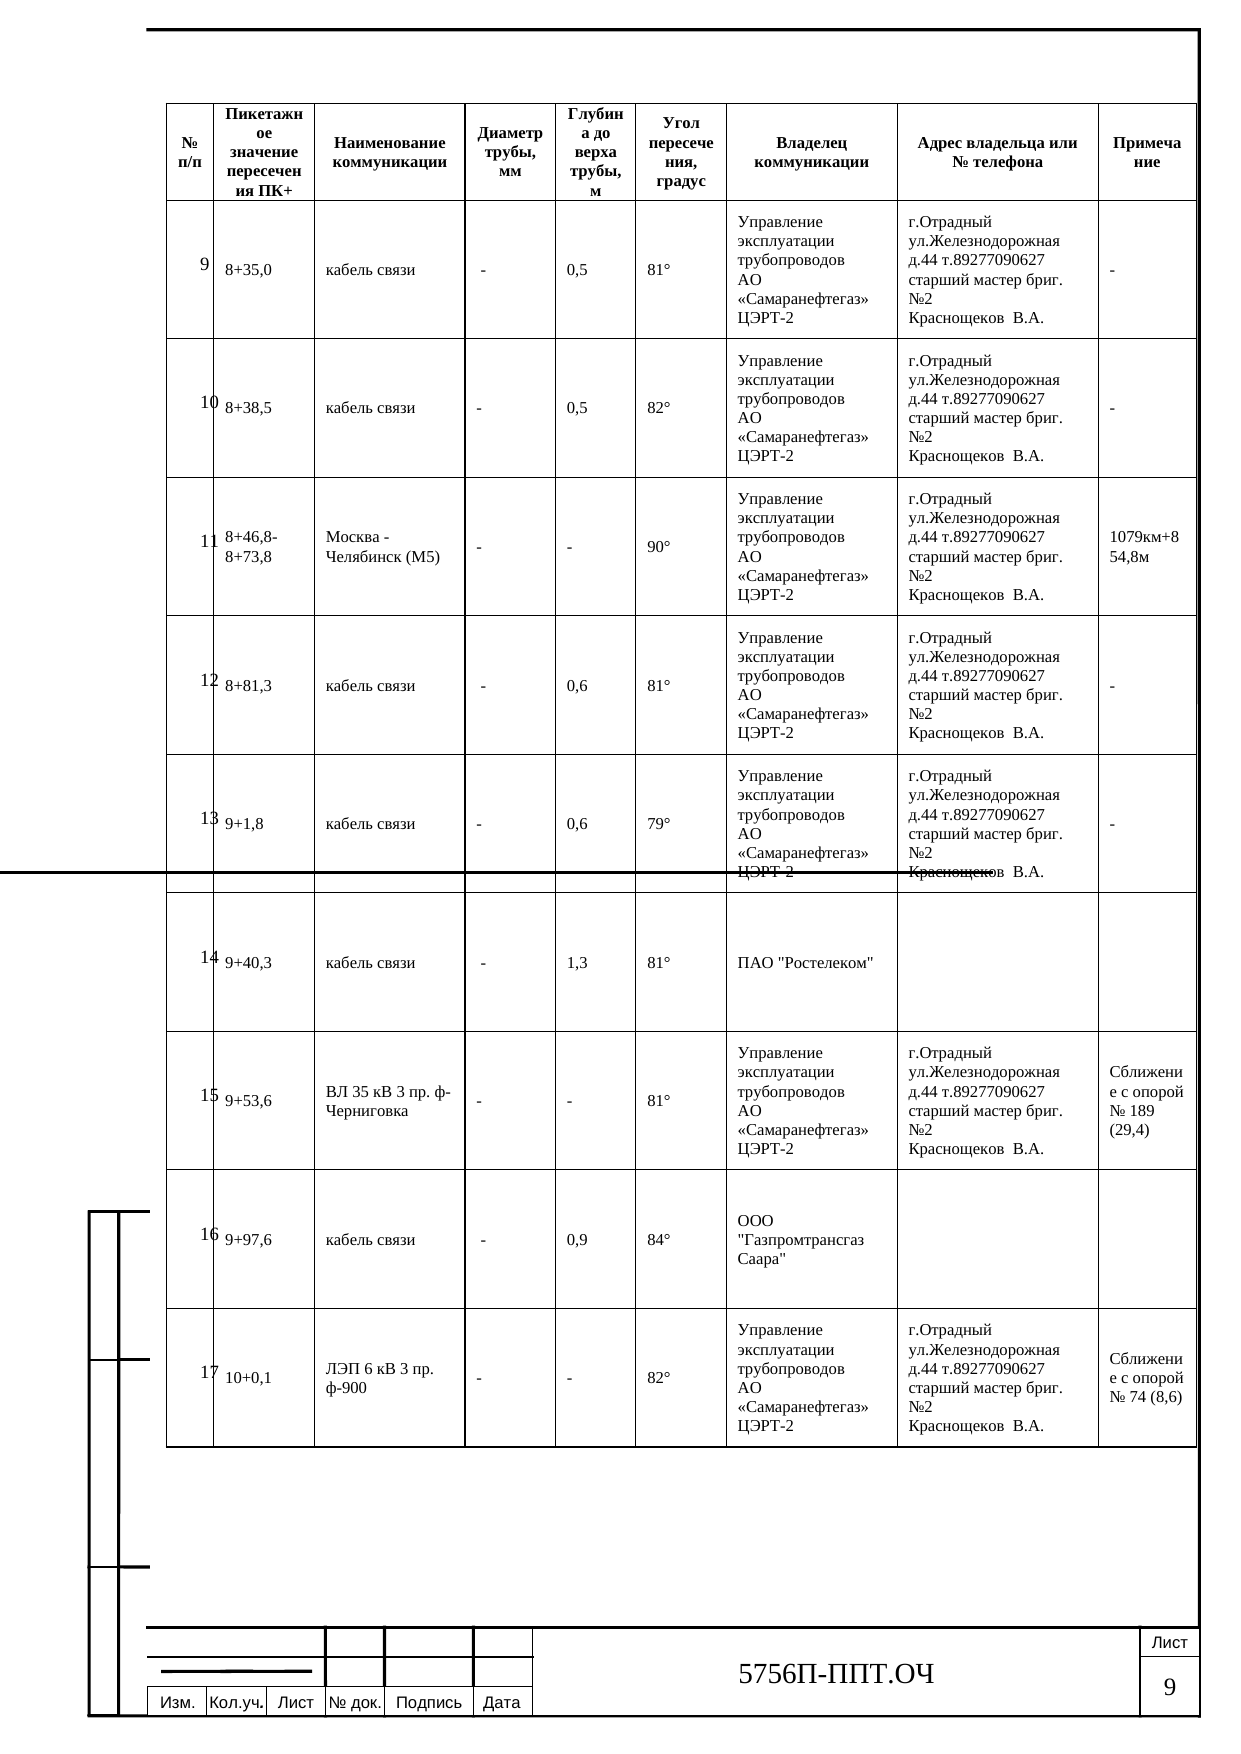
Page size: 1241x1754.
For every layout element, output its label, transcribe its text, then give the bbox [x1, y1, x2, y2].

table_cell - [1099, 339, 1196, 477]
table_cell 9+53,6 [214, 1032, 314, 1169]
table_cell г.Отрадный ул.Железнодорожная д.44 т.89277090627 старший мастер бриг.№2 Краснощеков В.А. [898, 755, 1098, 892]
table_cell г.Отрадный ул.Железнодорожная д.44 т.89277090627 старший мастер бриг.№2 Краснощеков В.А. [898, 1309, 1098, 1446]
table_cell Управление эксплуатации трубопроводов АО «Самаранефтегаз» ЦЭРТ-2 [727, 1309, 897, 1446]
table_cell 82° [636, 339, 726, 477]
table_cell Сближение с опорой № 74 (8,6) [1099, 1309, 1196, 1446]
table_cell 0,6 [556, 755, 635, 892]
table_cell - [1099, 201, 1196, 338]
table_cell г.Отрадный ул.Железнодорожная д.44 т.89277090627 старший мастер бриг.№2 Краснощеков В.А. [898, 478, 1098, 615]
table_cell ВЛ 35 кВ 3 пр. ф-Черниговка [315, 1032, 464, 1169]
table_cell 1079км+854,8м [1099, 478, 1196, 615]
table_cell - [1099, 616, 1196, 754]
table_cell 8+38,5 [214, 339, 314, 477]
table_cell [167, 1032, 213, 1169]
table_cell - [466, 755, 555, 892]
table_header Диаметр трубы, мм [466, 104, 555, 199]
table_cell 0,5 [556, 201, 635, 338]
table_cell - [556, 478, 635, 615]
table_cell Москва - Челябинск (М5) [315, 478, 464, 615]
table_cell Управление эксплуатации трубопроводов АО «Самаранефтегаз» ЦЭРТ-2 [727, 478, 897, 615]
table_cell 1,3 [556, 893, 635, 1031]
table_cell 9+97,6 [214, 1170, 314, 1308]
table_cell 81° [636, 201, 726, 338]
table_cell [167, 616, 213, 754]
table_cell Управление эксплуатации трубопроводов АО «Самаранефтегаз» ЦЭРТ-2 [727, 201, 897, 338]
table_cell [167, 339, 213, 477]
table_header Примечание [1099, 104, 1196, 199]
table_cell г.Отрадный ул.Железнодорожная д.44 т.89277090627 старший мастер бриг.№2 Краснощеков В.А. [898, 1032, 1098, 1169]
table_cell - [556, 1309, 635, 1446]
table_cell 9+1,8 [214, 755, 314, 892]
table_cell 90° [636, 478, 726, 615]
table_cell кабель связи [315, 616, 464, 754]
table_cell [167, 1170, 213, 1308]
table_cell - [466, 339, 555, 477]
table_cell ООО "Газпромтрансгаз Саара" [727, 1170, 897, 1308]
table_cell 10+0,1 [214, 1309, 314, 1446]
table_cell 9+40,3 [214, 893, 314, 1031]
table_cell - [466, 1032, 555, 1169]
table_cell 84° [636, 1170, 726, 1308]
table_cell [167, 478, 213, 615]
table_cell - [466, 1309, 555, 1446]
table_header Владелец коммуникации [727, 104, 897, 199]
table_cell кабель связи [315, 339, 464, 477]
table_cell - [466, 616, 555, 754]
table_cell Управление эксплуатации трубопроводов АО «Самаранефтегаз» ЦЭРТ-2 [727, 755, 897, 892]
table_cell [167, 1309, 213, 1446]
table_cell Управление эксплуатации трубопроводов АО «Самаранефтегаз» ЦЭРТ-2 [727, 339, 897, 477]
table_cell 0,6 [556, 616, 635, 754]
table_header Глубина до верха трубы, м [556, 104, 635, 199]
table_header Адрес владельца или № телефона [898, 104, 1098, 199]
table_cell 0,5 [556, 339, 635, 477]
table_cell - [466, 201, 555, 338]
table_cell Управление эксплуатации трубопроводов АО «Самаранефтегаз» ЦЭРТ-2 [727, 616, 897, 754]
table_cell Управление эксплуатации трубопроводов АО «Самаранефтегаз» ЦЭРТ-2 [727, 1032, 897, 1169]
table_cell Сближение с опорой № 189 (29,4) [1099, 1032, 1196, 1169]
table_cell [1099, 1170, 1196, 1308]
table_header № п/п [167, 104, 213, 199]
table_cell - [1099, 755, 1196, 892]
table_cell кабель связи [315, 201, 464, 338]
table_cell 8+46,8-8+73,8 [214, 478, 314, 615]
table_cell ПАО "Ростелеком" [727, 893, 897, 1031]
table_cell кабель связи [315, 755, 464, 892]
table_cell г.Отрадный ул.Железнодорожная д.44 т.89277090627 старший мастер бриг.№2 Краснощеков В.А. [898, 616, 1098, 754]
table_cell [167, 755, 213, 892]
table_cell 81° [636, 1032, 726, 1169]
table_cell - [556, 1032, 635, 1169]
table_cell 0,9 [556, 1170, 635, 1308]
table_cell [898, 893, 1098, 1031]
table_header Угол пересечения, градус [636, 104, 726, 199]
table_cell [167, 893, 213, 1031]
table_cell 79° [636, 755, 726, 892]
table_cell [167, 201, 213, 338]
table_cell [1099, 893, 1196, 1031]
table_cell кабель связи [315, 1170, 464, 1308]
table_cell 8+81,3 [214, 616, 314, 754]
table_cell - [466, 893, 555, 1031]
table_cell [898, 1170, 1098, 1308]
table_header Пикетажное значение пересечения ПК+ [214, 104, 314, 199]
table_cell г.Отрадный ул.Железнодорожная д.44 т.89277090627 старший мастер бриг.№2 Краснощеков В.А. [898, 339, 1098, 477]
table_cell 81° [636, 616, 726, 754]
table_cell г.Отрадный ул.Железнодорожная д.44 т.89277090627 старший мастер бриг.№2 Краснощеков В.А. [898, 201, 1098, 338]
table_cell - [466, 1170, 555, 1308]
table_cell - [466, 478, 555, 615]
table_cell ЛЭП 6 кВ 3 пр. ф-900 [315, 1309, 464, 1446]
table_cell 81° [636, 893, 726, 1031]
table_cell 82° [636, 1309, 726, 1446]
table_cell кабель связи [315, 893, 464, 1031]
table_header Наименование коммуникации [315, 104, 464, 199]
table_cell 8+35,0 [214, 201, 314, 338]
